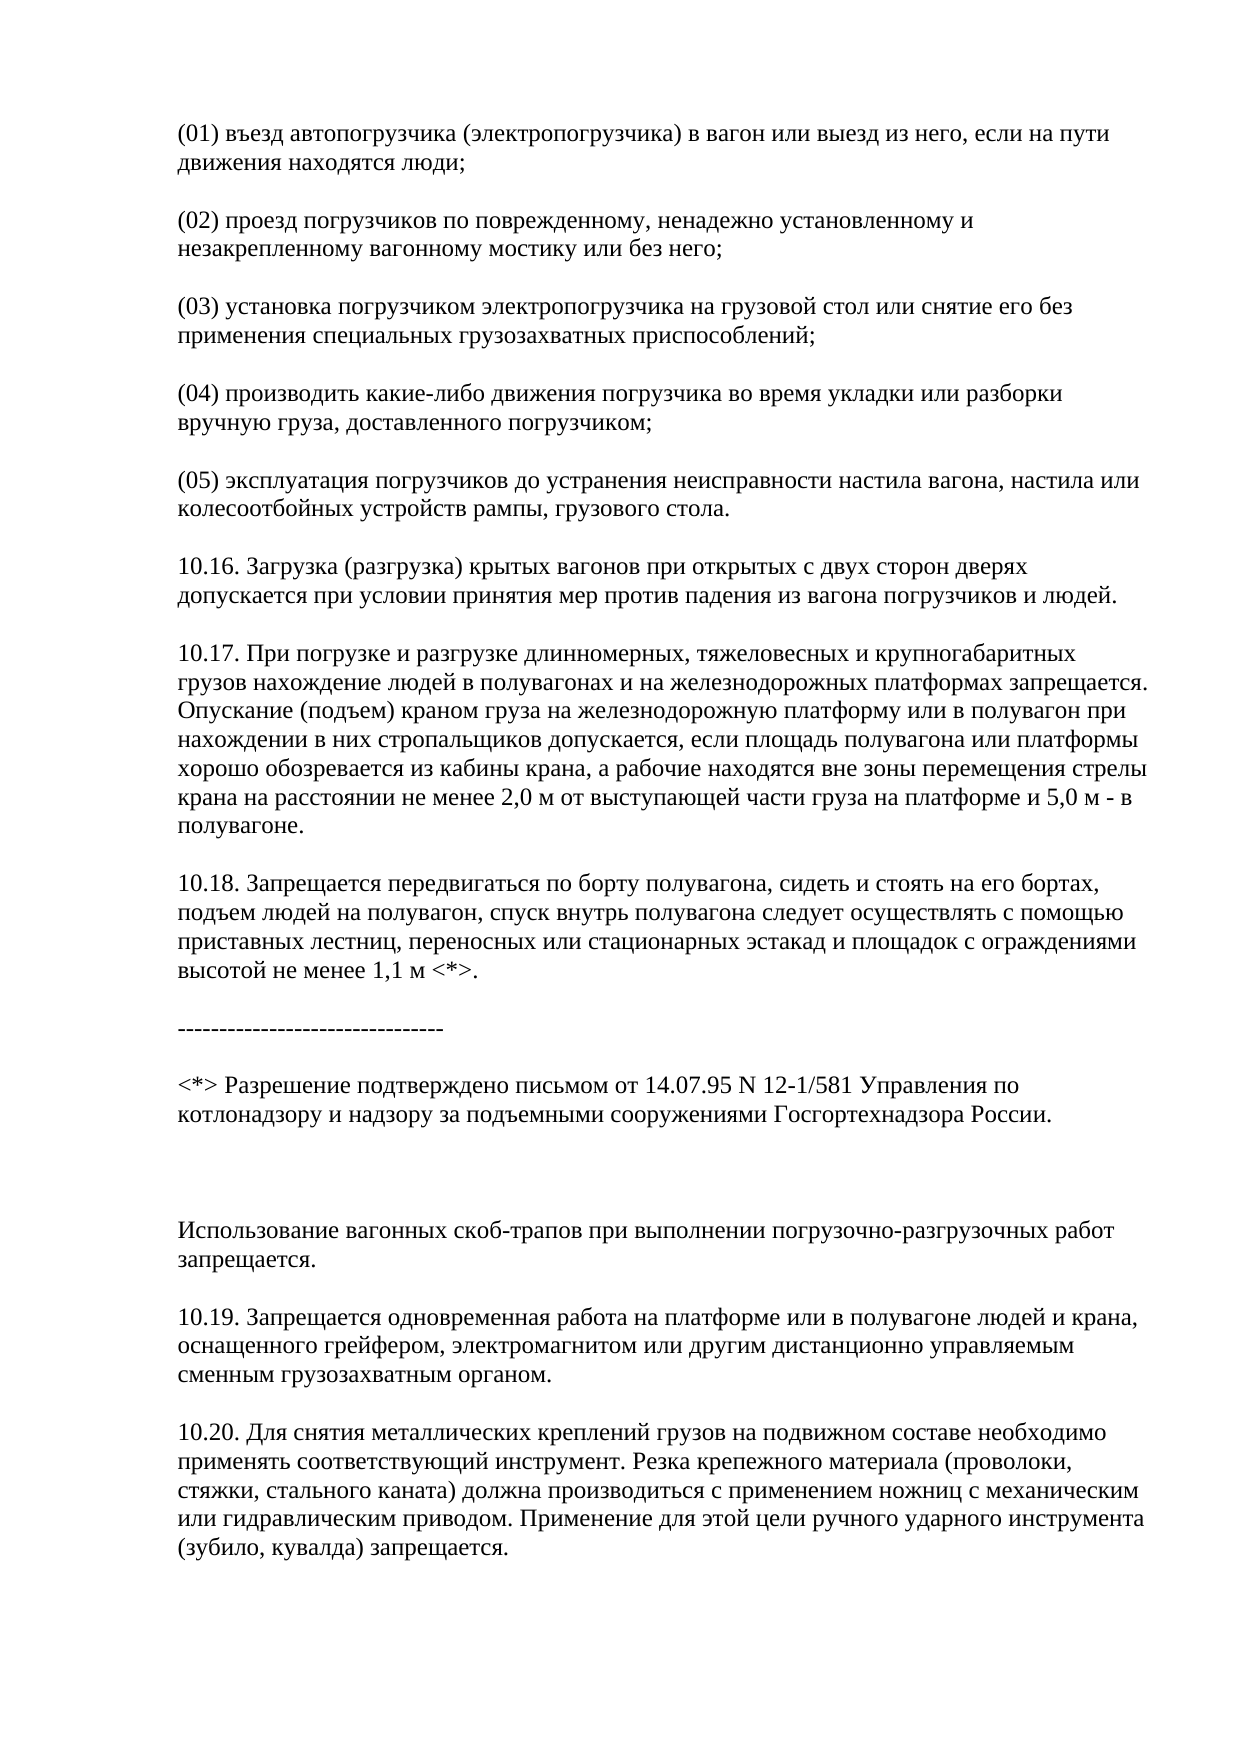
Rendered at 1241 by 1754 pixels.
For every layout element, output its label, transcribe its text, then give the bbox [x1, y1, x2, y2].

text (04) производить какие-либо движения погрузчика во время укладки или разборки вручную груза, доставленного погрузчиком; [177, 378, 1152, 436]
text (05) эксплуатация погрузчиков до устранения неисправности настила вагона, настила или колесоотбойных устройств рампы, грузового стола. [177, 465, 1152, 522]
text 10.18. Запрещается передвигаться по борту полувагона, сидеть и стоять на его бортах, подъем людей на полувагон, спуск внутрь полувагона следует осуществлять с помощью приставных лестниц, переносных или стационарных эстакад и площадок с ограждениями высотой не менее 1,1 м <*>. [177, 868, 1152, 983]
text 10.17. При погрузке и разгрузке длинномерных, тяжеловесных и крупногабаритных грузов нахождение людей в полувагонах и на железнодорожных платформах запрещается. Опускание (подъем) краном груза на железнодорожную платформу или в полувагон при нахождении в них стропальщиков допускается, если площадь полувагона или платформы хорошо обозревается из кабины крана, а рабочие находятся вне зоны перемещения стрелы крана на расстоянии не менее 2,0 м от выступающей части груза на платформе и 5,0 м - в полувагоне. [177, 638, 1152, 839]
text 10.19. Запрещается одновременная работа на платформе или в полувагоне людей и крана, оснащенного грейфером, электромагнитом или другим дистанционно управляемым сменным грузозахватным органом. [177, 1302, 1152, 1388]
text 10.20. Для снятия металлических креплений грузов на подвижном составе необходимо применять соответствующий инструмент. Резка крепежного материала (проволоки, стяжки, стального каната) должна производиться с применением ножниц с механическим или гидравлическим приводом. Применение для этой цели ручного ударного инструмента (зубило, кувалда) запрещается. [177, 1417, 1152, 1561]
text 10.16. Загрузка (разгрузка) крытых вагонов при открытых с двух сторон дверях допускается при условии принятия мер против падения из вагона погрузчиков и людей. [177, 551, 1152, 609]
text <*> Разрешение подтверждено письмом от 14.07.95 N 12-1/581 Управления по котлонадзору и надзору за подъемными сооружениями Госгортехнадзора России. [177, 1071, 1152, 1128]
text (02) проезд погрузчиков по поврежденному, ненадежно установленному и незакрепленному вагонному мостику или без него; [177, 205, 1152, 262]
text (01) въезд автопогрузчика (электропогрузчика) в вагон или выезд из него, если на пути движения находятся люди; [177, 118, 1152, 176]
text Использование вагонных скоб-трапов при выполнении погрузочно-разгрузочных работ запрещается. [177, 1215, 1152, 1273]
text -------------------------------- [177, 1013, 1152, 1041]
text (03) установка погрузчиком электропогрузчика на грузовой стол или снятие его без применения специальных грузозахватных приспособлений; [177, 291, 1152, 349]
